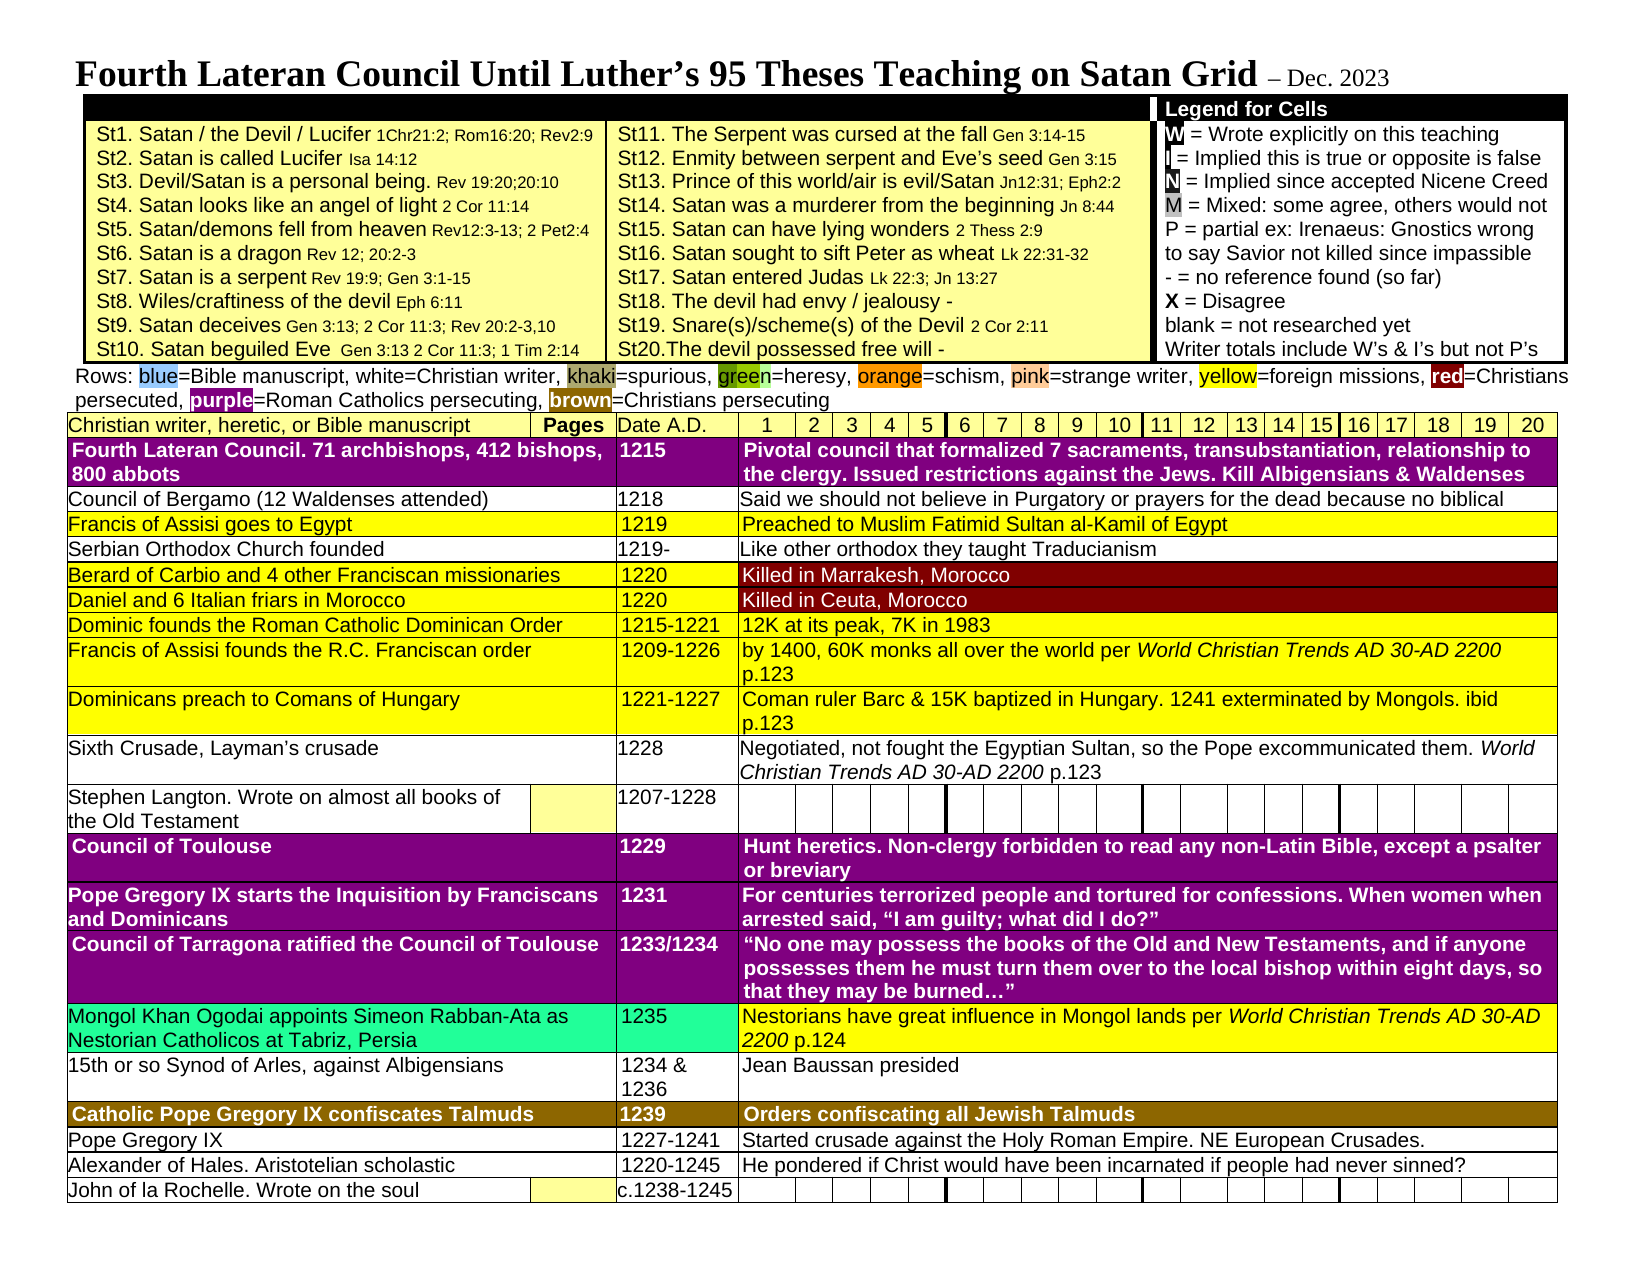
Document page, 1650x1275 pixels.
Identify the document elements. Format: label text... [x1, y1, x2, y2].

table_cell 12K at its peak, 7K in 1983 [739, 613, 1557, 637]
table_cell Preached to Muslim Fatimid Sultan al-Kamil of Egypt [739, 512, 1557, 536]
table_cell - = no reference found (so far) [1157, 265, 1564, 289]
table_cell W = Wrote explicitly on this teaching [1184, 121, 1564, 145]
table_header 6 [948, 413, 983, 437]
table_cell St3. Devil/Satan is a personal being. Rev 19:20;20:10 [86, 169, 605, 193]
table_cell 1219- [617, 537, 738, 561]
table_header 12 [1181, 413, 1227, 437]
table_header 9 [1059, 413, 1096, 437]
table_cell [1303, 785, 1338, 832]
table_cell Pivotal council that formalized 7 sacraments, transubstantiation, relationship to the clergy. Issued restrictions against the Jews. Kill Albigensians & Waldenses [739, 438, 1557, 486]
table_cell 1231 [617, 883, 738, 930]
table_cell Dominicans preach to Comans of Hungary [68, 687, 616, 734]
table_cell Negotiated, not fought the Egyptian Sultan, so the Pope excommunicated them. World Christian Trends AD 30-AD 2200 p.123 [739, 736, 1557, 783]
table_cell Started crusade against the Holy Roman Empire. NE European Crusades. [739, 1128, 1557, 1151]
table_cell St16. Satan sought to sift Peter as wheat Lk 22:31-32 [607, 241, 1150, 265]
table_cell [1181, 785, 1227, 832]
table_cell [1378, 1178, 1414, 1202]
table_cell [984, 1178, 1021, 1202]
table_cell Catholic Pope Gregory IX confiscates Talmuds [68, 1102, 616, 1126]
table_cell 1220 [617, 563, 738, 586]
table_header 11 [1144, 413, 1180, 437]
table_cell [833, 1178, 870, 1202]
table_cell St19. Snare(s)/scheme(s) of the Devil 2 Cor 2:11 [607, 313, 1150, 337]
table_cell Berard of Carbio and 4 other Franciscan missionaries [68, 563, 616, 586]
table_cell Sixth Crusade, Layman’s crusade [68, 736, 616, 783]
table_cell 1209-1226 [617, 638, 738, 686]
table_cell [909, 785, 944, 832]
table_cell by 1400, 60K monks all over the world per World Christian Trends AD 30-AD 2200 p.123 [739, 638, 1557, 686]
table_cell St13. Prince of this world/air is evil/Satan Jn12:31; Eph2:2 [607, 169, 1150, 193]
table_cell [984, 785, 1021, 832]
table_cell Council of Toulouse [68, 834, 616, 881]
table_cell [796, 785, 832, 832]
table_header 8 [1022, 413, 1058, 437]
table_cell [1341, 785, 1377, 832]
table_cell St12. Enmity between serpent and Eve’s seed Gen 3:15 [607, 145, 1150, 169]
table_cell [739, 785, 795, 832]
table_cell [871, 1178, 908, 1202]
table_cell Said we should not believe in Purgatory or prayers for the dead because no biblical [739, 487, 1557, 511]
table_cell [531, 785, 616, 832]
table_cell M = Mixed: some agree, others would not [1182, 193, 1564, 217]
table_cell 1229 [617, 834, 738, 881]
table_cell 1235 [617, 1004, 738, 1052]
table_cell Nestorians have great influence in Mongol lands per World Christian Trends AD 30-AD 2200 p.124 [739, 1004, 1557, 1052]
table_cell [1228, 785, 1264, 832]
table_cell Stephen Langton. Wrote on almost all books of the Old Testament [68, 785, 530, 832]
table_cell c.1238-1245 [617, 1178, 738, 1202]
table_header 1 [739, 413, 795, 437]
table_header 10 [1097, 413, 1141, 437]
table_cell [1144, 1178, 1180, 1202]
table_cell [1265, 785, 1302, 832]
table_cell St18. The devil had envy / jealousy - [607, 289, 1150, 313]
table_cell 1207-1228 [617, 785, 738, 832]
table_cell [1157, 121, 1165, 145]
text Rows: blue=Bible manuscript, white=Christian writer, khaki=spurious, green=heresy, orange=schism, pink=strange writer, yellow=foreign missions, red=Christians persecuted, purple=Roman Catholics persecuting, brown=Christians persecuting [612, 364, 1573, 412]
table_cell Serbian Orthodox Church founded [68, 537, 616, 561]
table_cell Coman ruler Barc & 15K baptized in Hungary. 1241 exterminated by Mongols. ibid p.123 [739, 687, 1557, 734]
table_cell [1181, 1178, 1227, 1202]
table_cell [1022, 785, 1058, 832]
table_cell blank = not researched yet [1157, 313, 1564, 337]
table_header 18 [1415, 413, 1461, 437]
table_cell Orders confiscating all Jewish Talmuds [739, 1102, 1557, 1126]
table_cell Jean Baussan presided [739, 1053, 1557, 1101]
table_cell Daniel and 6 Italian friars in Morocco [68, 588, 616, 612]
table_cell St17. Satan entered Judas Lk 22:3; Jn 13:27 [607, 265, 1150, 289]
table_cell [796, 1178, 832, 1202]
table_cell 15th or so Synod of Arles, against Albigensians [68, 1053, 616, 1101]
table_cell [739, 1178, 795, 1202]
table_header 16 [1341, 413, 1377, 437]
table_cell St6. Satan is a dragon Rev 12; 20:2-3 [86, 241, 605, 265]
table_cell [1341, 1178, 1377, 1202]
table_header 17 [1378, 413, 1414, 437]
table_header 15 [1303, 413, 1338, 437]
table_cell [1059, 1178, 1096, 1202]
table_cell He pondered if Christ would have been incarnated if people had never sinned? [739, 1153, 1557, 1177]
table_header 3 [833, 413, 870, 437]
table_cell Alexander of Hales. Aristotelian scholastic [68, 1153, 616, 1177]
table_cell Council of Bergamo (12 Waldenses attended) [68, 487, 616, 511]
table_cell Council of Tarragona ratified the Council of Toulouse [68, 931, 616, 1003]
table_header Legend for Cells [1157, 97, 1564, 121]
table_cell Dominic founds the Roman Catholic Dominican Order [68, 613, 616, 637]
table_cell [1059, 785, 1096, 832]
table_cell [1509, 1178, 1557, 1202]
table_cell [1462, 1178, 1508, 1202]
table_cell 1227-1241 [617, 1128, 738, 1151]
table_cell Pope Gregory IX [68, 1128, 616, 1151]
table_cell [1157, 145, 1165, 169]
table_cell N = Implied since accepted Nicene Creed [1180, 169, 1564, 193]
table_header 4 [871, 413, 908, 437]
table_cell 1239 [617, 1102, 738, 1126]
text Rows: blue=Bible manuscript, white=Christian writer, khaki=spurious, green=heresy, orange=schism, pink=strange writer, yellow=foreign missions, red=Christians persecuted, purple=Roman Catholics persecuting, brown=Christians persecuting [75, 364, 567, 412]
table_cell Like other orthodox they taught Traducianism [739, 537, 1557, 561]
table_cell 1218 [617, 487, 738, 511]
table_cell 1215-1221 [617, 613, 738, 637]
table_cell St14. Satan was a murderer from the beginning Jn 8:44 [607, 193, 1150, 217]
table_cell Francis of Assisi founds the R.C. Franciscan order [68, 638, 616, 686]
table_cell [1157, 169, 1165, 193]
table_cell P = partial ex: Irenaeus: Gnostics wrong to say Savior not killed since impassible [1157, 217, 1564, 265]
table_cell 1221-1227 [617, 687, 738, 734]
table_cell [1462, 785, 1508, 832]
table_cell Mongol Khan Ogodai appoints Simeon Rabban-Ata as Nestorian Catholicos at Tabriz, Persia [68, 1004, 616, 1052]
table_cell St2. Satan is called Lucifer Isa 14:12 [86, 145, 605, 169]
table_cell Pope Gregory IX starts the Inquisition by Franciscans and Dominicans [68, 883, 616, 930]
table_cell [909, 1178, 944, 1202]
table_cell John of la Rochelle. Wrote on the soul [68, 1178, 530, 1202]
table_header 14 [1265, 413, 1302, 437]
table_cell St15. Satan can have lying wonders 2 Thess 2:9 [607, 217, 1150, 241]
table_header [607, 97, 1150, 121]
table_header 19 [1462, 413, 1508, 437]
table_header Date A.D. [617, 413, 738, 437]
table_cell Hunt heretics. Non-clergy forbidden to read any non-Latin Bible, except a psalter or breviary [739, 834, 1557, 881]
table_cell [1509, 785, 1557, 832]
table_cell I = Implied this is true or opposite is false [1171, 145, 1564, 169]
table_cell [948, 1178, 983, 1202]
table_cell Writer totals include W’s & I’s but not P’s [1157, 337, 1564, 361]
table_cell St8. Wiles/craftiness of the devil Eph 6:11 [86, 289, 605, 313]
table_header Pages [531, 413, 616, 437]
table_cell Killed in Marrakesh, Morocco [739, 563, 1557, 586]
table_header Christian writer, heretic, or Bible manuscript [68, 413, 530, 437]
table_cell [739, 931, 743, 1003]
table_header 13 [1228, 413, 1264, 437]
table_cell [1144, 785, 1180, 832]
table_cell St4. Satan looks like an angel of light 2 Cor 11:14 [86, 193, 605, 217]
table_cell 1233/1234 [617, 931, 738, 1003]
table_cell [1415, 1178, 1461, 1202]
table_cell “No one may possess the books of the Old and New Testaments, and if anyone possesses them he must turn them over to the local bishop within eight days, so that they may be burned…” [1015, 931, 1557, 1003]
table_cell St20.The devil possessed free will - [607, 337, 1150, 361]
table_cell [1097, 785, 1141, 832]
table_cell [1022, 1178, 1058, 1202]
table_cell Fourth Lateran Council. 71 archbishops, 412 bishops, 800 abbots [68, 438, 616, 486]
table_cell X = Disagree [1157, 289, 1564, 313]
table_cell [871, 785, 908, 832]
table_cell [1303, 1178, 1338, 1202]
table_cell 1219 [617, 512, 738, 536]
table_header [86, 97, 605, 121]
table_cell 1220-1245 [617, 1153, 738, 1177]
table_cell For centuries terrorized people and tortured for confessions. When women when arrested said, “I am guilty; what did I do?” [739, 883, 1557, 930]
table_cell [1228, 1178, 1264, 1202]
table_cell [1265, 1178, 1302, 1202]
table_cell Killed in Ceuta, Morocco [739, 588, 1557, 612]
table_header 2 [796, 413, 832, 437]
table_header 5 [909, 413, 944, 437]
table_header 20 [1509, 413, 1557, 437]
table_cell [1415, 785, 1461, 832]
table_cell St11. The Serpent was cursed at the fall Gen 3:14-15 [607, 121, 1150, 145]
table_cell St9. Satan deceives Gen 3:13; 2 Cor 11:3; Rev 20:2-3,10 [86, 313, 605, 337]
table_cell Francis of Assisi goes to Egypt [68, 512, 616, 536]
table_cell St5. Satan/demons fell from heaven Rev12:3-13; 2 Pet2:4 [86, 217, 605, 241]
table_cell 1220 [617, 588, 738, 612]
table_cell St7. Satan is a serpent Rev 19:9; Gen 3:1-15 [86, 265, 605, 289]
table_cell 1234 & 1236 [617, 1053, 738, 1101]
table_cell [1097, 1178, 1141, 1202]
table_header 7 [984, 413, 1021, 437]
table_cell [1378, 785, 1414, 832]
table_cell [531, 1178, 616, 1202]
table_cell [833, 785, 870, 832]
table_cell 1215 [617, 438, 738, 486]
text Fourth Lateran Council Until Luther’s 95 Theses Teaching on Satan Grid – Dec. 2023 [75, 51, 1573, 94]
table_cell St1. Satan / the Devil / Lucifer 1Chr21:2; Rom16:20; Rev2:9 [86, 121, 605, 145]
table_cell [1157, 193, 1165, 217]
table_cell 1228 [617, 736, 738, 783]
table_cell St10. Satan beguiled Eve Gen 3:13 2 Cor 11:3; 1 Tim 2:14 [86, 337, 605, 361]
table_cell [948, 785, 983, 832]
